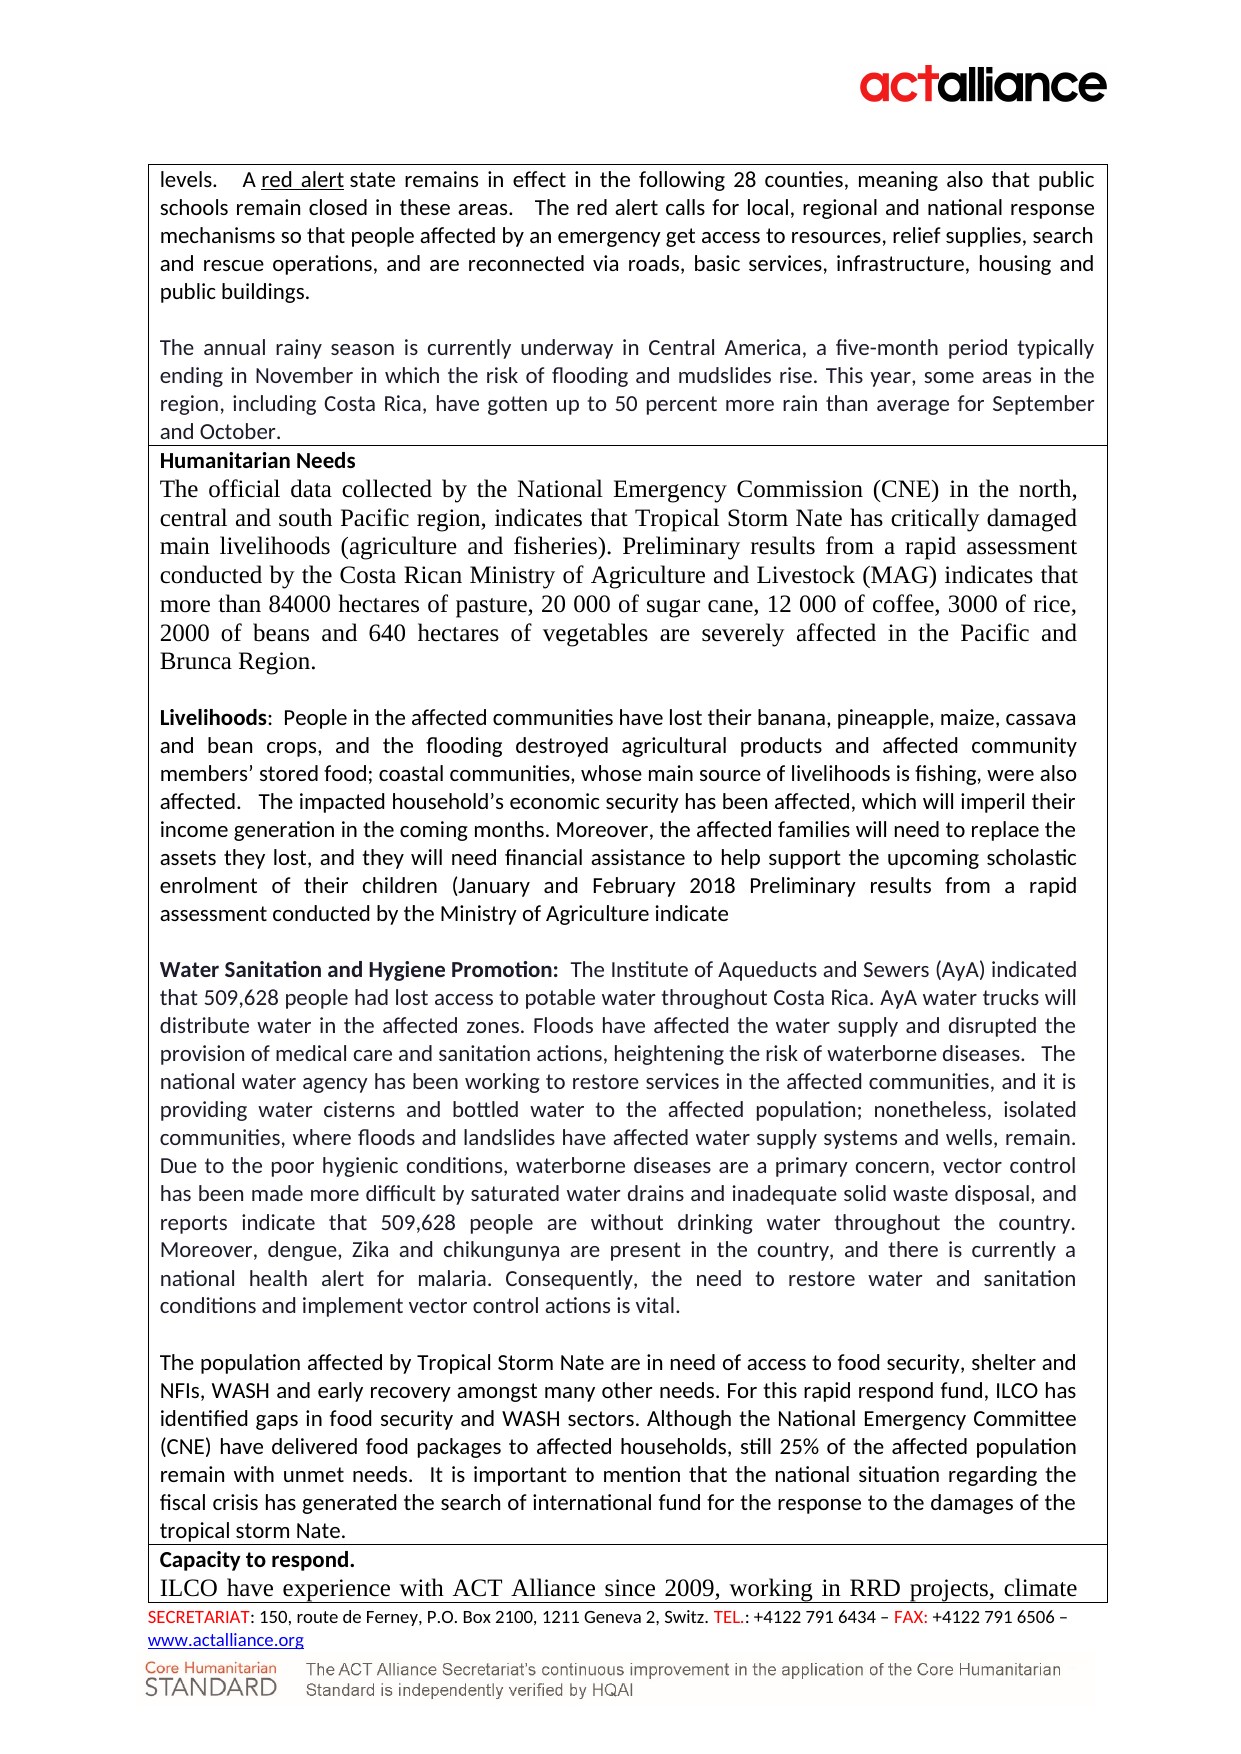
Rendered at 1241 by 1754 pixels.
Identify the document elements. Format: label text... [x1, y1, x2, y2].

table_cell Humanitarian Needs [149, 446, 1107, 1544]
picture [136, 1652, 1095, 1706]
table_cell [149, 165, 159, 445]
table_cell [149, 1545, 1107, 1602]
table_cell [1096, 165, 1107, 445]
